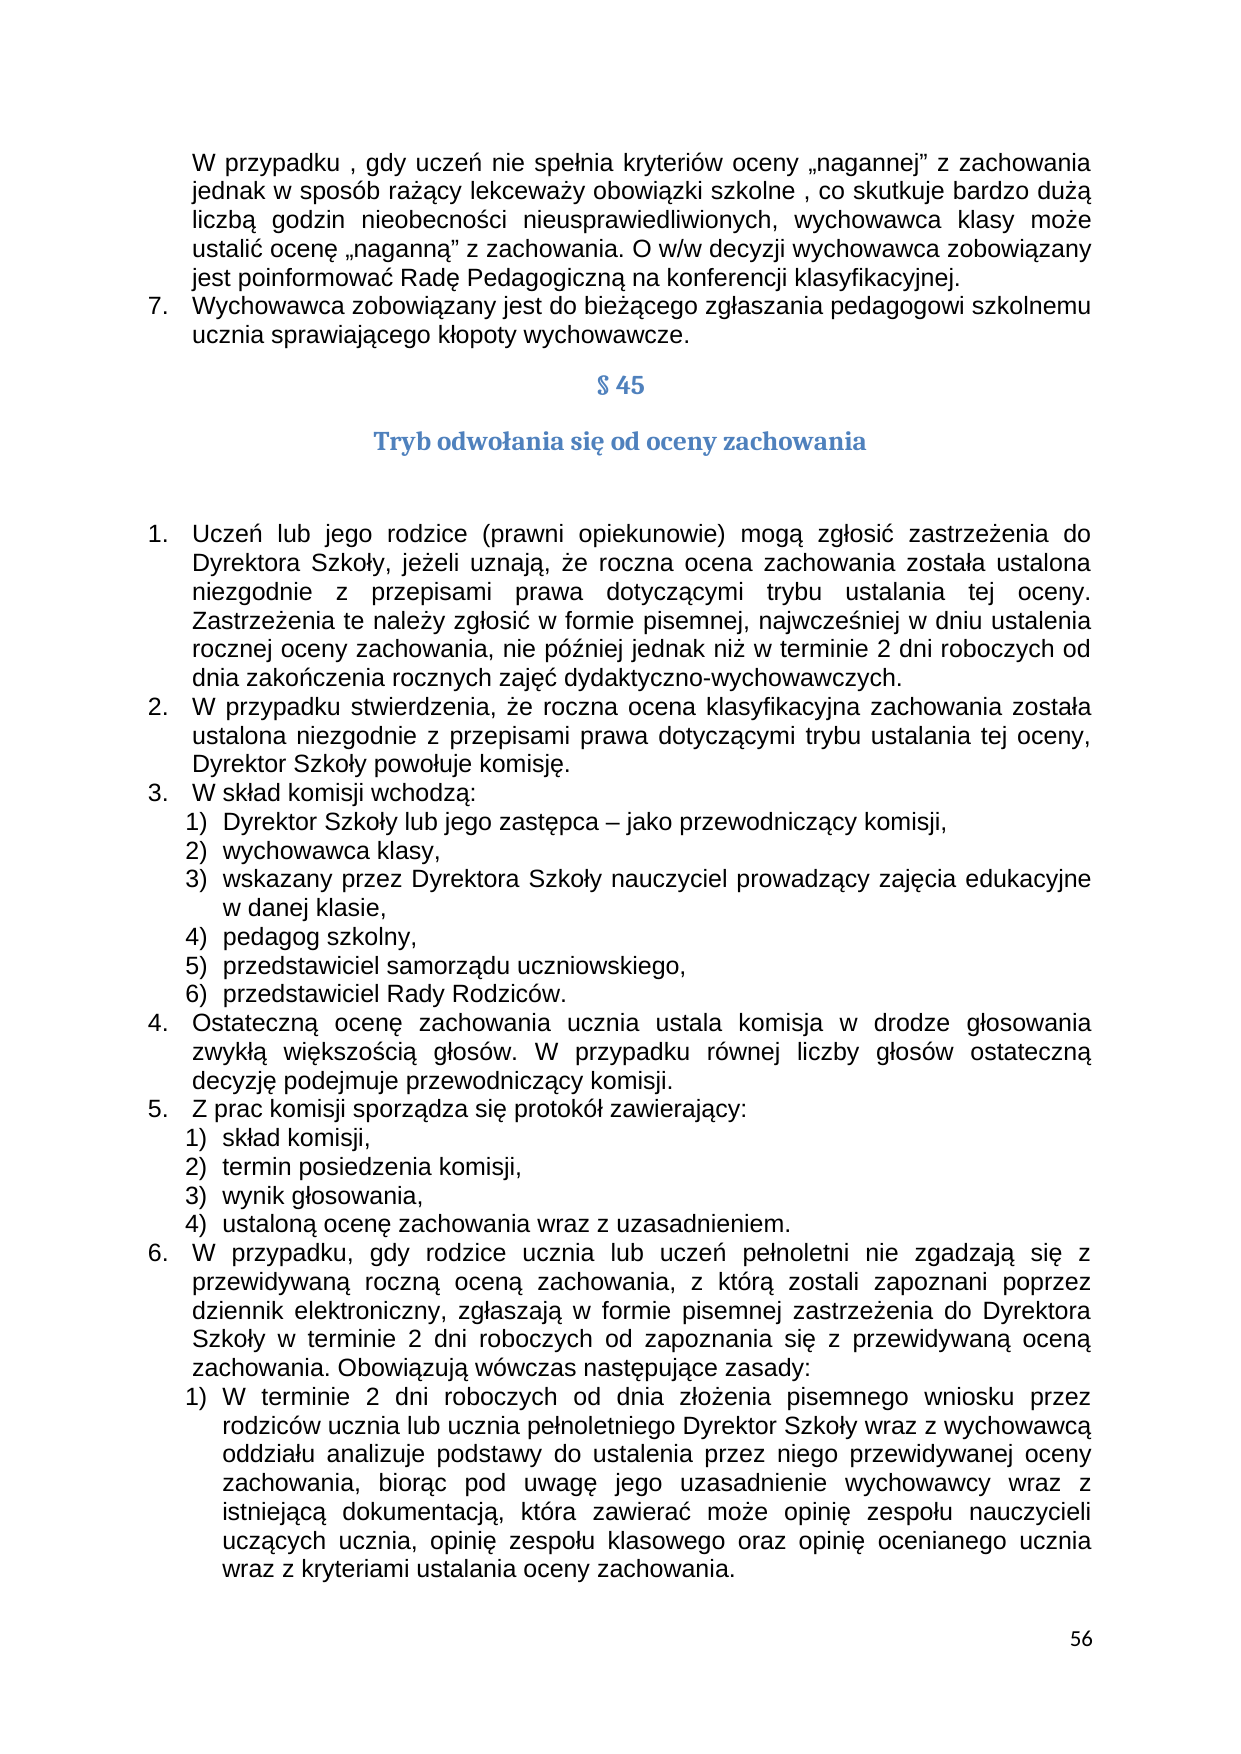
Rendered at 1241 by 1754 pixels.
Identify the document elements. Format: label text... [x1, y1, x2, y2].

list Wychowawca zobowiązany jest do bieżącego zgłaszania pedagogowi szkolnemu ucznia sprawiającego kłopoty wychowawcze. [148, 291, 1093, 349]
list wychowawca klasy, [185, 836, 1093, 864]
list W skład komisji wchodzą: [148, 778, 1093, 807]
list termin posiedzenia komisji, [185, 1152, 1093, 1181]
list W terminie 2 dni roboczych od dnia złożenia pisemnego wniosku przez rodziców ucznia lub ucznia pełnoletniego Dyrektor Szkoły wraz z wychowawcą oddziału analizuje podstawy do ustalenia przez niego przewidywanej oceny zachowania, biorąc pod uwagę jego uzasadnienie wychowawcy wraz z istniejącą dokumentacją, która zawierać może opinię zespołu nauczycieli uczących ucznia, opinię zespołu klasowego oraz opinię ocenianego ucznia wraz z kryteriami ustalania oceny zachowania. [185, 1382, 1093, 1583]
list wynik głosowania, [185, 1181, 1093, 1209]
list W przypadku stwierdzenia, że roczna ocena klasyfikacyjna zachowania została ustalona niezgodnie z przepisami prawa dotyczącymi trybu ustalania tej oceny, Dyrektor Szkoły powołuje komisję. [148, 692, 1093, 778]
subtitle Tryb odwołania się od oceny zachowania [148, 426, 1093, 457]
list Ostateczną ocenę zachowania ucznia ustala komisja w drodze głosowania zwykłą większością głosów. W przypadku równej liczby głosów ostateczną decyzję podejmuje przewodniczący komisji. [148, 1008, 1093, 1094]
list przedstawiciel samorządu uczniowskiego, [185, 951, 1093, 979]
list Z prac komisji sporządza się protokół zawierający: [148, 1094, 1093, 1123]
list ustaloną ocenę zachowania wraz z uzasadnieniem. [185, 1209, 1093, 1238]
list pedagog szkolny, [185, 922, 1093, 951]
list wskazany przez Dyrektora Szkoły nauczyciel prowadzący zajęcia edukacyjne w danej klasie, [185, 864, 1093, 922]
list skład komisji, [185, 1123, 1093, 1152]
list Uczeń lub jego rodzice (prawni opiekunowie) mogą zgłosić zastrzeżenia do Dyrektora Szkoły, jeżeli uznają, że roczna ocena zachowania została ustalona niezgodnie z przepisami prawa dotyczącymi trybu ustalania tej oceny. Zastrzeżenia te należy zgłosić w formie pisemnej, najwcześniej w dniu ustalenia rocznej oceny zachowania, nie później jednak niż w terminie 2 dni roboczych od dnia zakończenia rocznych zajęć dydaktyczno-wychowawczych. [148, 519, 1093, 692]
list przedstawiciel Rady Rodziców. [185, 979, 1093, 1008]
text W przypadku , gdy uczeń nie spełnia kryteriów oceny „nagannej” z zachowania jednak w sposób rażący lekceważy obowiązki szkolne , co skutkuje bardzo dużą liczbą godzin nieobecności nieusprawiedliwionych, wychowawca klasy może ustalić ocenę „naganną” z zachowania. O w/w decyzji wychowawca zobowiązany jest poinformować Radę Pedagogiczną na konferencji klasyfikacyjnej. [192, 148, 1093, 291]
subtitle § 45 [148, 370, 1093, 401]
list Dyrektor Szkoły lub jego zastępca – jako przewodniczący komisji, [185, 807, 1093, 836]
list W przypadku, gdy rodzice ucznia lub uczeń pełnoletni nie zgadzają się z przewidywaną roczną oceną zachowania, z którą zostali zapoznani poprzez dziennik elektroniczny, zgłaszają w formie pisemnej zastrzeżenia do Dyrektora Szkoły w terminie 2 dni roboczych od zapoznania się z przewidywaną oceną zachowania. Obowiązują wówczas następujące zasady: [148, 1238, 1093, 1382]
